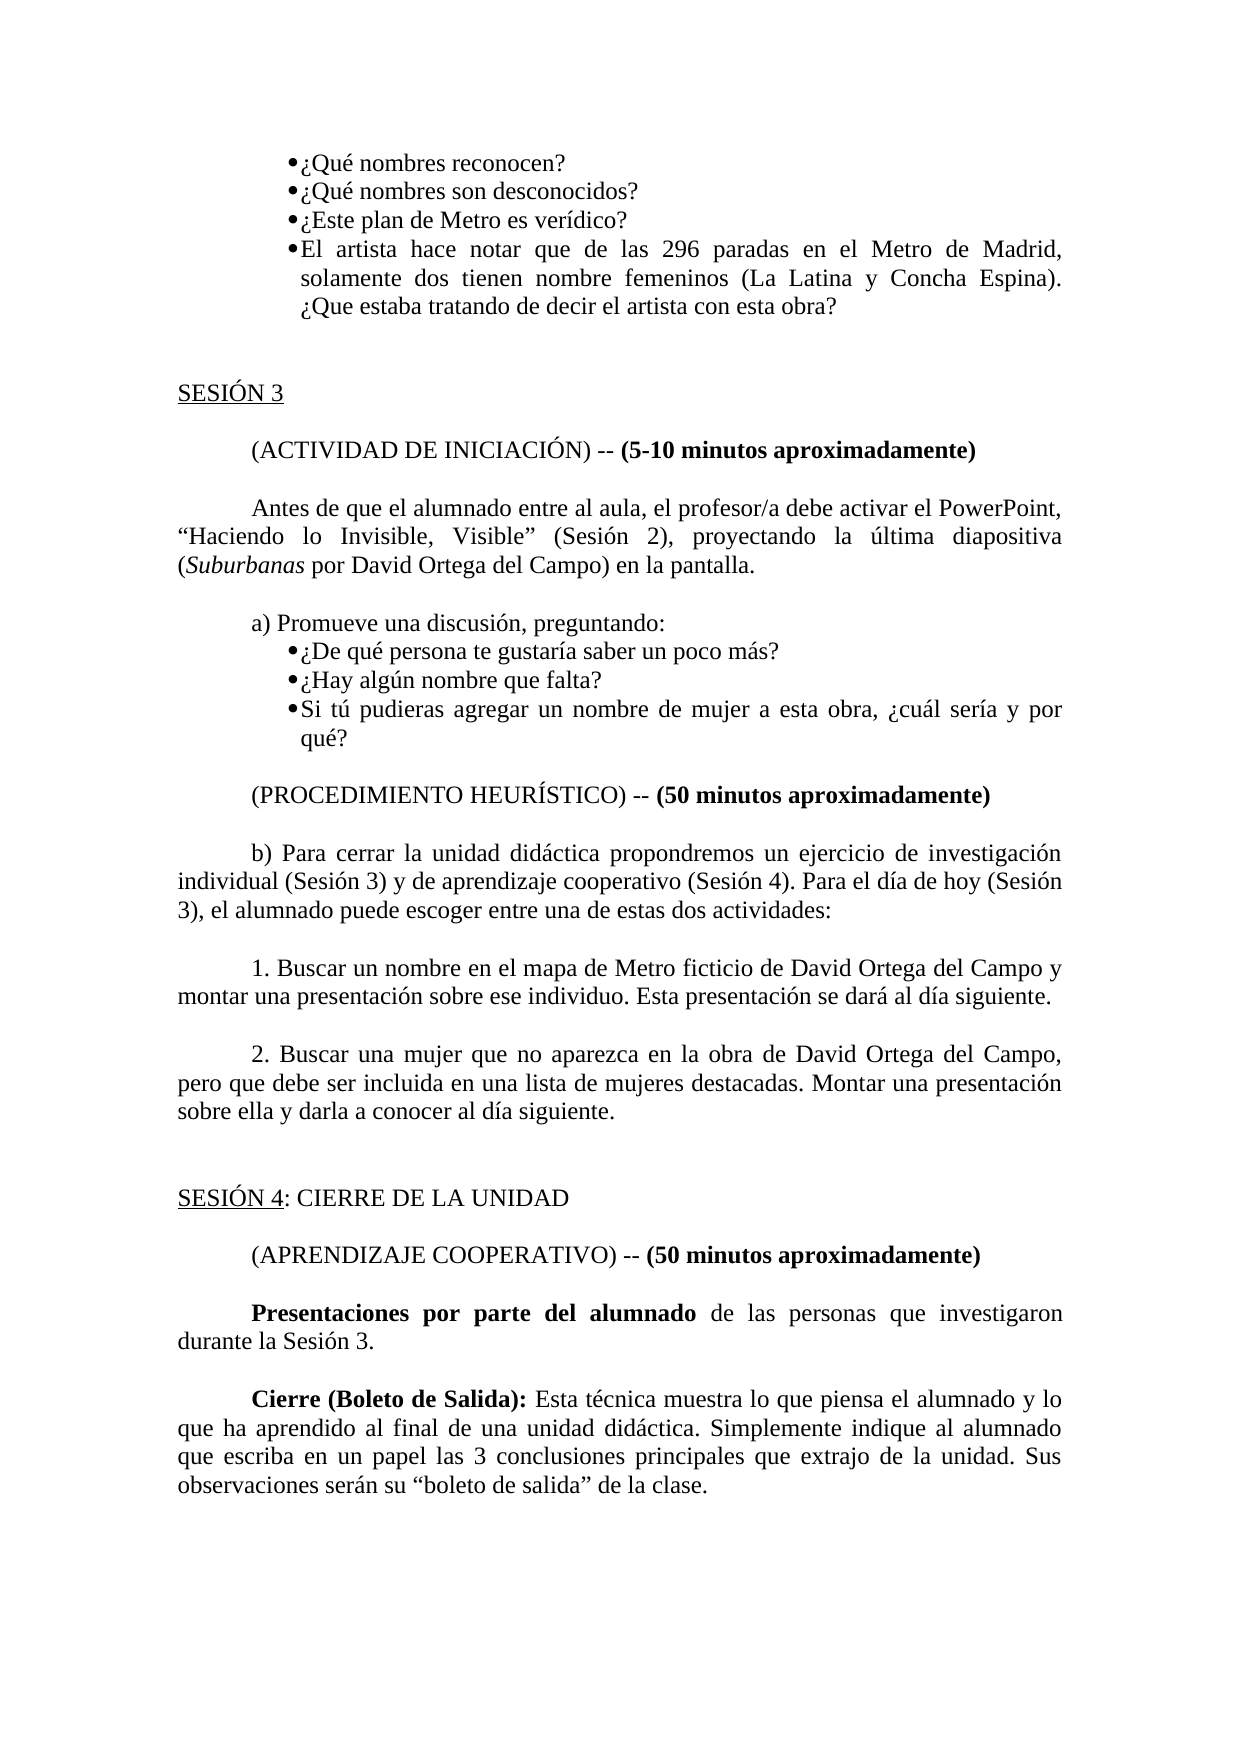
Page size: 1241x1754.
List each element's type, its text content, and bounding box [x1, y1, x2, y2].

text SESIÓN 4: CIERRE DE LA UNIDAD [177, 1183, 1063, 1211]
text b) Para cerrar la unidad didáctica propondremos un ejercicio de investigación individual (Sesión 3) y de aprendizaje cooperativo (Sesión 4). Para el día de hoy (Sesión 3), el alumnado puede escoger entre una de estas dos actividades: [177, 838, 1063, 924]
list ¿Qué nombres son desconocidos? [288, 176, 1063, 205]
text (ACTIVIDAD DE INICIACIÓN) -- (5-10 minutos aproximadamente) [177, 435, 1063, 464]
text Presentaciones por parte del alumnado de las personas que investigaron durante la Sesión 3. [177, 1298, 1063, 1355]
text 1. Buscar un nombre en el mapa de Metro ficticio de David Ortega del Campo y montar una presentación sobre ese individuo. Esta presentación se dará al día siguiente. [177, 953, 1063, 1010]
text (PROCEDIMIENTO HEURÍSTICO) -- (50 minutos aproximadamente) [177, 780, 1063, 809]
list ¿Hay algún nombre que falta? [288, 665, 1063, 694]
list ¿De qué persona te gustaría saber un poco más? [288, 636, 1063, 665]
text 2. Buscar una mujer que no aparezca en la obra de David Ortega del Campo, pero que debe ser incluida en una lista de mujeres destacadas. Montar una presentación sobre ella y darla a conocer al día siguiente. [177, 1039, 1063, 1125]
text SESIÓN 3 [177, 378, 1063, 406]
list Si tú pudieras agregar un nombre de mujer a esta obra, ¿cuál sería y por qué? [288, 694, 1063, 751]
text (APRENDIZAJE COOPERATIVO) -- (50 minutos aproximadamente) [177, 1240, 1063, 1269]
text Cierre (Boleto de Salida): Esta técnica muestra lo que piensa el alumnado y lo que ha aprendido al final de una unidad didáctica. Simplemente indique al alumnado que escriba en un papel las 3 conclusiones principales que extrajo de la unidad. Sus observaciones serán su “boleto de salida” de la clase. [177, 1384, 1063, 1499]
list ¿Este plan de Metro es verídico? [288, 205, 1063, 234]
text a) Promueve una discusión, preguntando: [177, 608, 1063, 636]
text Antes de que el alumnado entre al aula, el profesor/a debe activar el PowerPoint, “Haciendo lo Invisible, Visible” (Sesión 2), proyectando la última diapositiva (Suburbanas por David Ortega del Campo) en la pantalla. [177, 493, 1063, 579]
list El artista hace notar que de las 296 paradas en el Metro de Madrid, solamente dos tienen nombre femeninos (La Latina y Concha Espina). ¿Que estaba tratando de decir el artista con esta obra? [288, 234, 1063, 320]
list ¿Qué nombres reconocen? [288, 148, 1063, 176]
